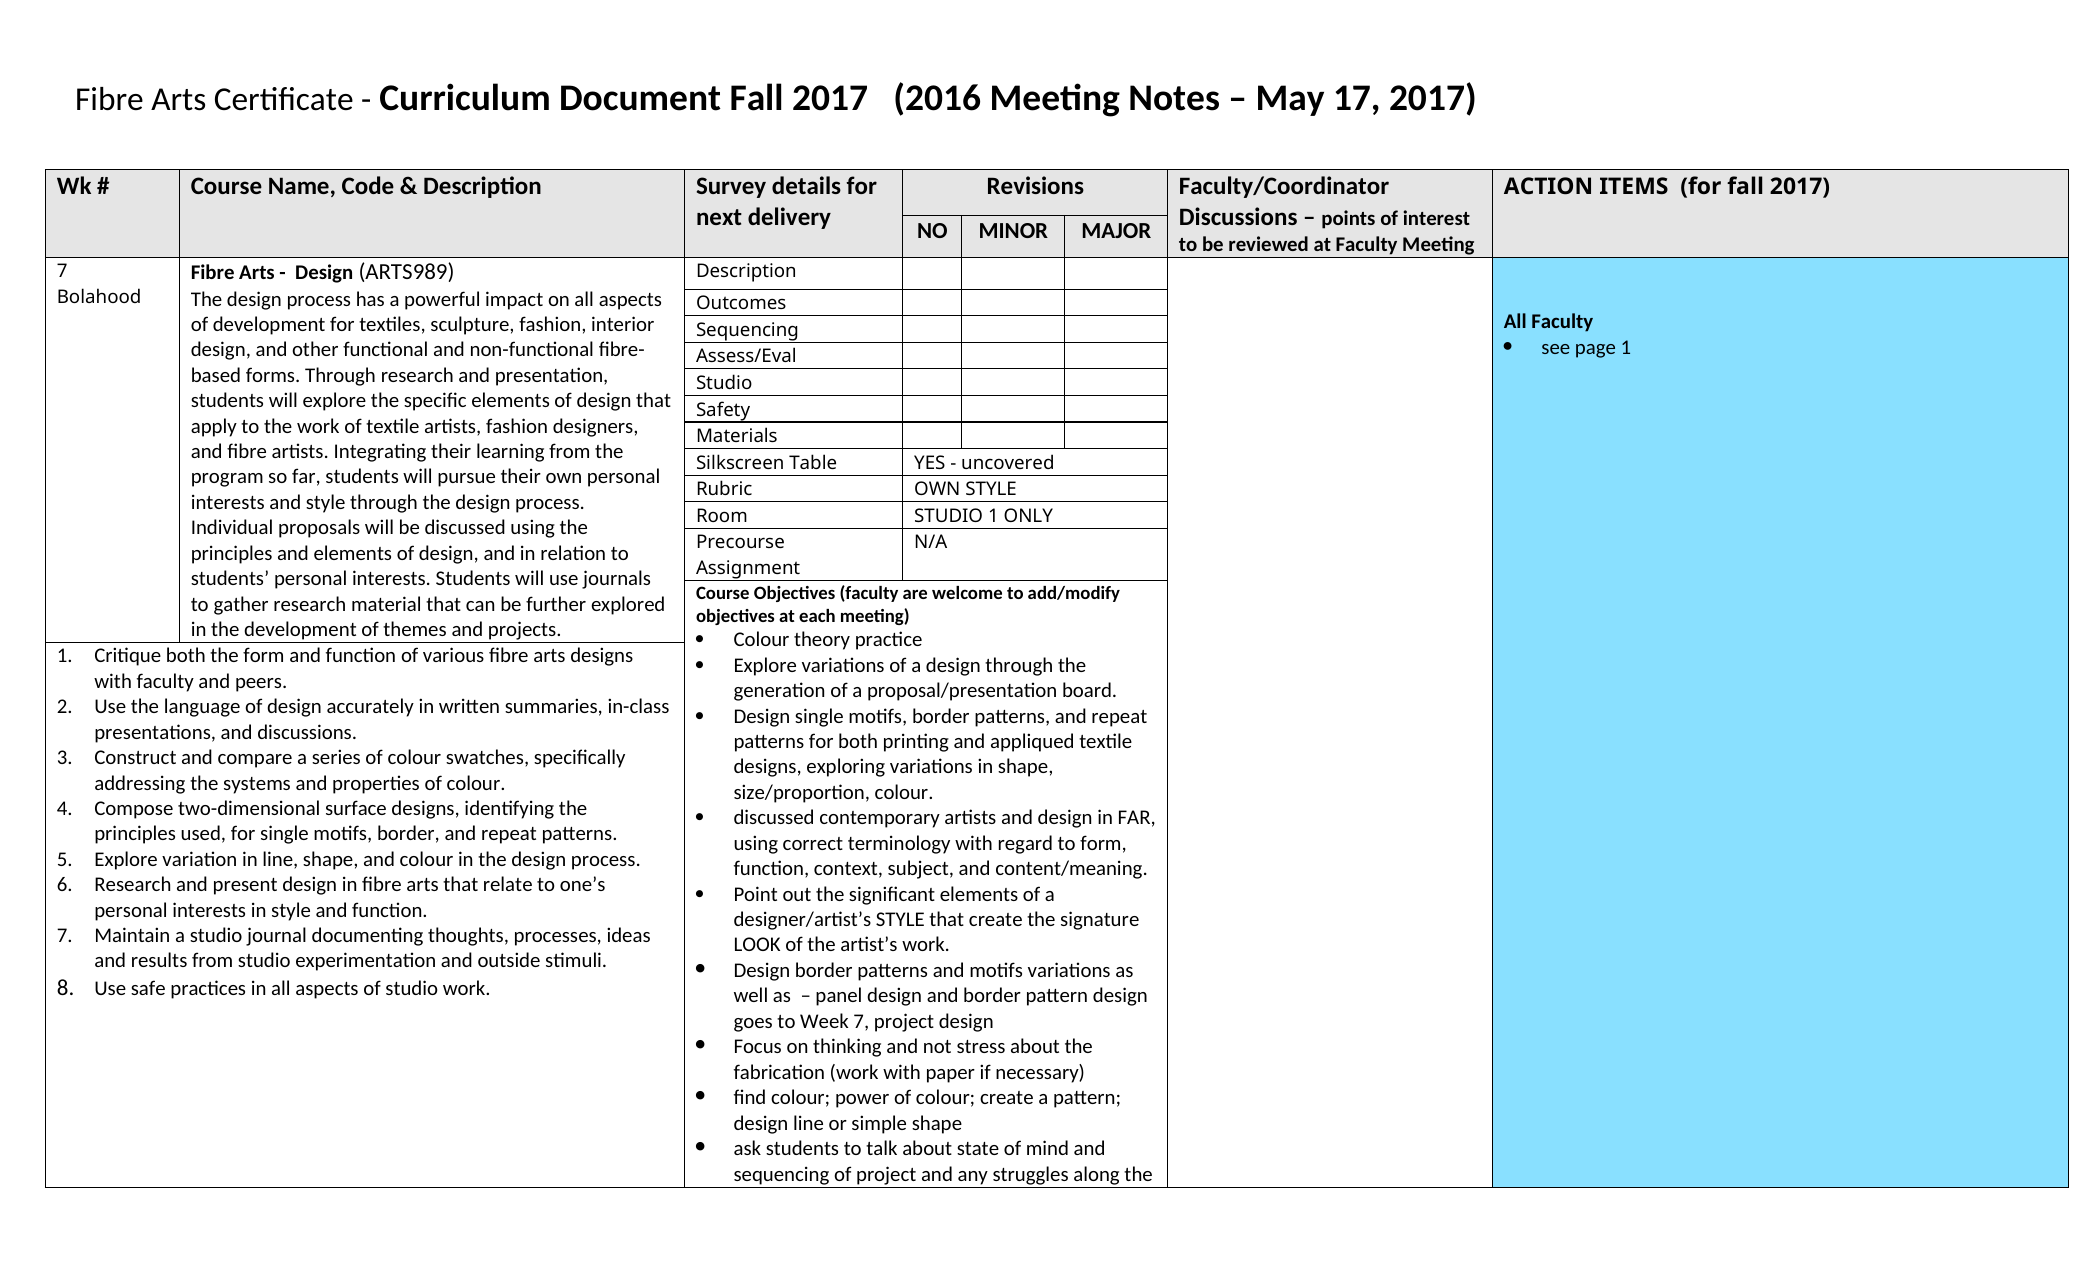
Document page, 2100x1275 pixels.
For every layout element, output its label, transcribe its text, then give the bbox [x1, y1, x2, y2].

table_cell OWN STYLE [903, 476, 1167, 501]
table_header Course Name, Code & Description [180, 170, 684, 257]
table_cell [1065, 258, 1167, 289]
table_cell Silkscreen Table [685, 449, 902, 474]
table_header Revisions [903, 170, 1167, 215]
table_cell All Faculty see page 1 [1493, 258, 2068, 1187]
table_cell Description [685, 258, 902, 289]
table_header Faculty/Coordinator Discussions – points of interest to be reviewed at Faculty Meeting [1168, 170, 1492, 257]
table_cell [903, 258, 961, 289]
table_cell Precourse Assignment [685, 529, 902, 580]
table_cell Studio [685, 369, 902, 395]
table_cell Fibre Arts - Design (ARTS989) The design process has a powerful impact on all aspects of development for textiles, sculpture, fashion, interior design, and other functional and non-functional fibre-based forms. Through research and presentation, students will explore the specific elements of design that apply to the work of textile artists, fashion designers, and fibre artists. Integrating their learning from the program so far, students will pursue their own personal interests and style through the design process. Individual proposals will be discussed using the principles and elements of design, and in relation to students’ personal interests. Students will use journals to gather research material that can be further explored in the development of themes and projects. [180, 258, 684, 642]
table_cell MAJOR [1065, 216, 1167, 257]
table_cell [903, 290, 961, 315]
table_cell Materials [685, 423, 902, 448]
table_cell NO [903, 216, 961, 257]
table_cell [962, 316, 1064, 342]
table_cell [962, 290, 1064, 315]
table_cell [962, 396, 1064, 421]
table_cell [1065, 369, 1167, 395]
table_cell Safety [685, 396, 902, 421]
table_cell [46, 643, 684, 1187]
table_cell [1065, 316, 1167, 342]
table_cell [1065, 290, 1167, 315]
table_cell Sequencing [685, 316, 902, 342]
table_cell [1065, 423, 1167, 448]
table_cell Course Objectives (faculty are welcome to add/modify objectives at each meeting) Colour theory practice Explore variations of a design through the generation of a proposal/presentation board. Design single motifs, border patterns, and repeat patterns for both printing and appliqued textile designs, exploring variations in shape, size/proportion, colour. discussed contemporary artists and design in FAR, using correct terminology with regard to form, function, context, subject, and content/meaning. Point out the significant elements of a designer/artist’s STYLE that create the signature LOOK of the artist’s work. Design border patterns and motifs variations as well as – panel design and border pattern design goes to Week 7, project design Focus on thinking and not stress about the fabrication (work with paper if necessary) find colour; power of colour; create a pattern; design line or simple shape ask students to talk about state of mind and sequencing of project and any struggles along the way when presenting their work at end of week [685, 581, 1167, 1187]
table_cell [962, 258, 1064, 289]
table_header Wk # [46, 170, 179, 257]
table_cell [1065, 396, 1167, 421]
table_cell [962, 369, 1064, 395]
table_cell [903, 396, 961, 421]
table_cell [903, 316, 961, 342]
table_header ACTION ITEMS (for fall 2017) [1493, 170, 2068, 257]
table_cell Outcomes [685, 290, 902, 315]
table_cell Room [685, 502, 902, 528]
table_cell [1168, 258, 1492, 1187]
table_cell [962, 343, 1064, 368]
table_cell [903, 423, 961, 448]
table_cell N/A [903, 529, 1167, 580]
table_cell [1065, 343, 1167, 368]
table_cell Rubric [685, 476, 902, 501]
table_cell [903, 343, 961, 368]
table_header Survey details for next delivery [685, 170, 902, 257]
table_cell STUDIO 1 ONLY [903, 502, 1167, 528]
table_cell Assess/Eval [685, 343, 902, 368]
table_cell MINOR [962, 216, 1064, 257]
table_cell 7 Bolahood [46, 258, 179, 642]
table_cell [903, 369, 961, 395]
table_cell [962, 423, 1064, 448]
table_cell YES - uncovered [903, 449, 1167, 474]
